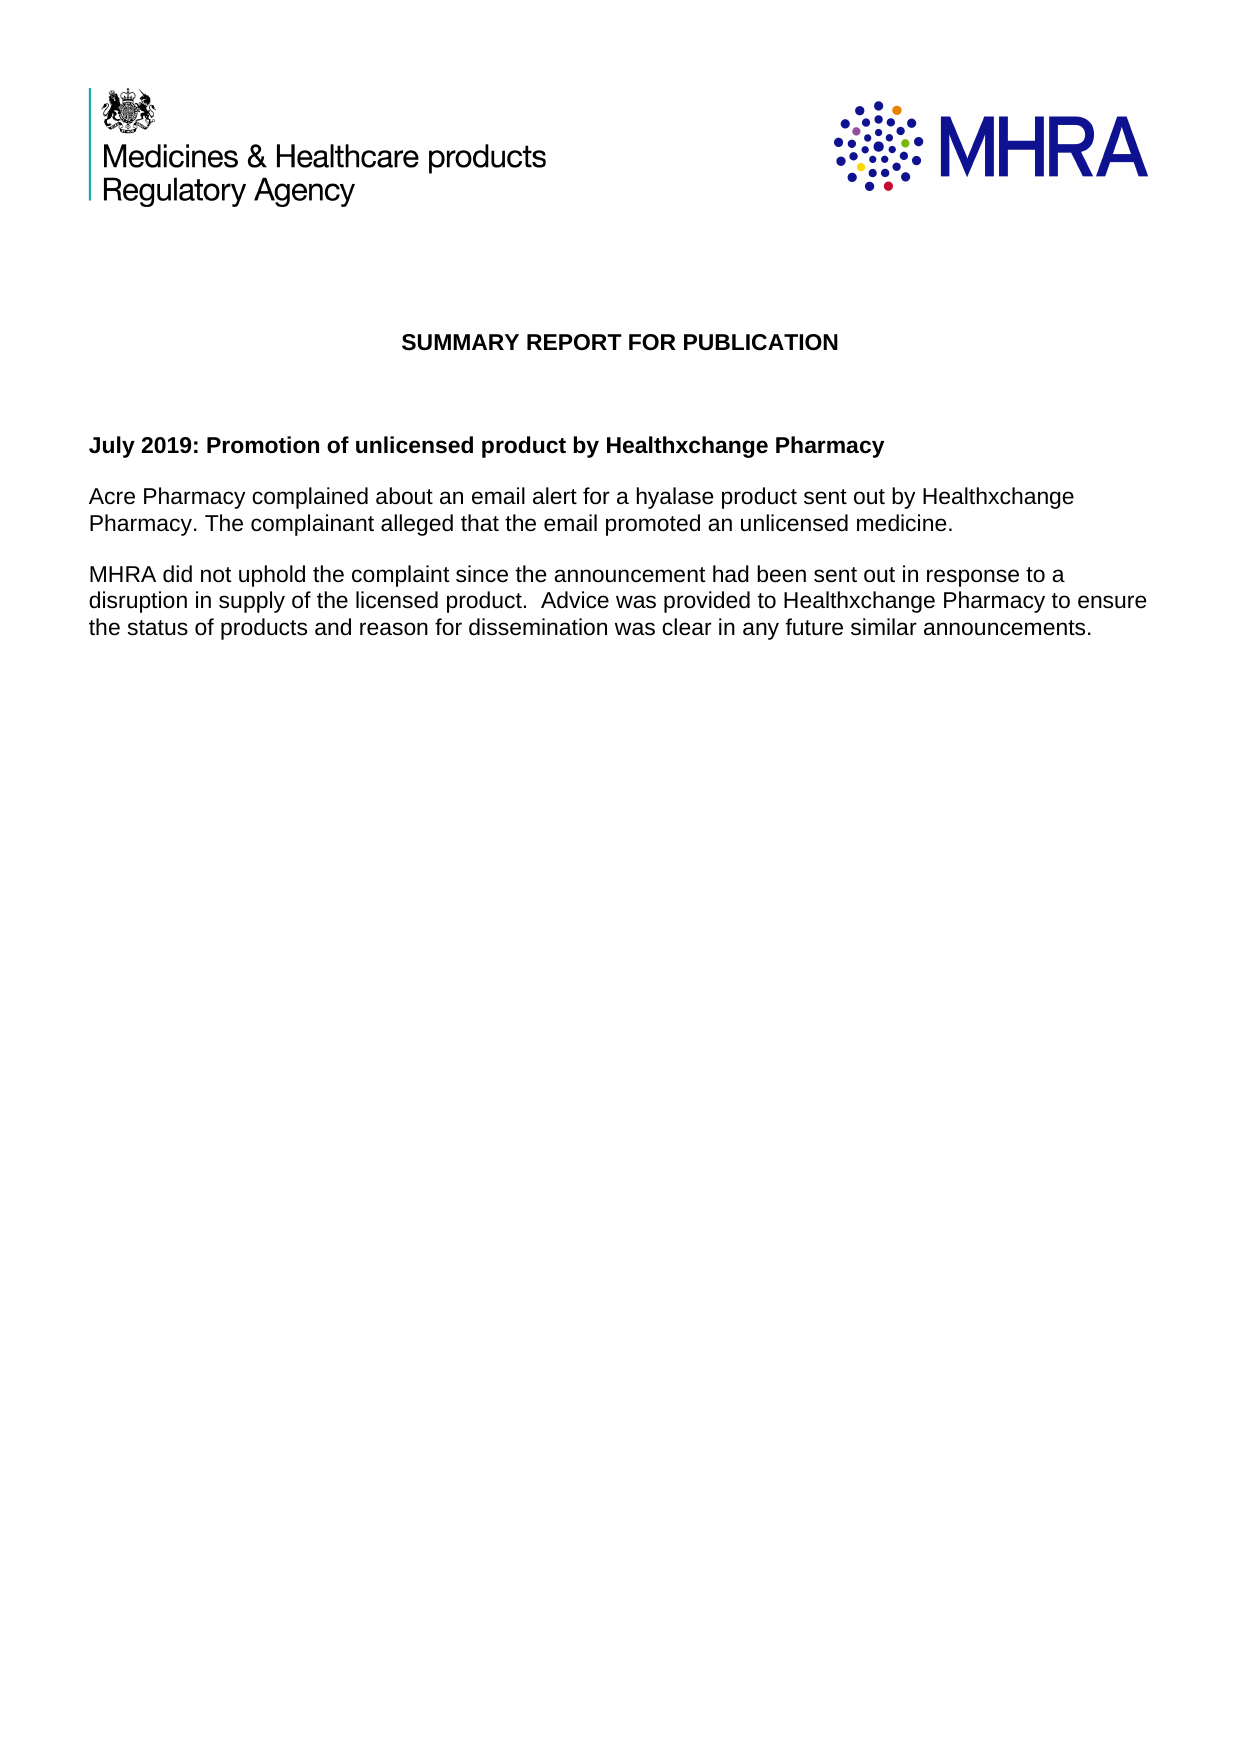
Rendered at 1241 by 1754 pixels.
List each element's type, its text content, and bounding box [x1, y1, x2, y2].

picture [826, 90, 1158, 202]
text July 2019: Promotion of unlicensed product by Healthxchange Pharmacy [89, 432, 1152, 458]
picture [88, 88, 546, 207]
text MHRA did not uphold the complaint since the announcement had been sent out in response to a disruption in supply of the licensed product. Advice was provided to Healthxchange Pharmacy to ensure the status of products and reason for dissemination was clear in any future similar announcements. [89, 561, 1152, 640]
text Acre Pharmacy complained about an email alert for a hyalase product sent out by Healthxchange Pharmacy. The complainant alleged that the email promoted an unlicensed medicine. [89, 483, 1152, 536]
text SUMMARY REPORT FOR PUBLICATION [89, 329, 1152, 355]
